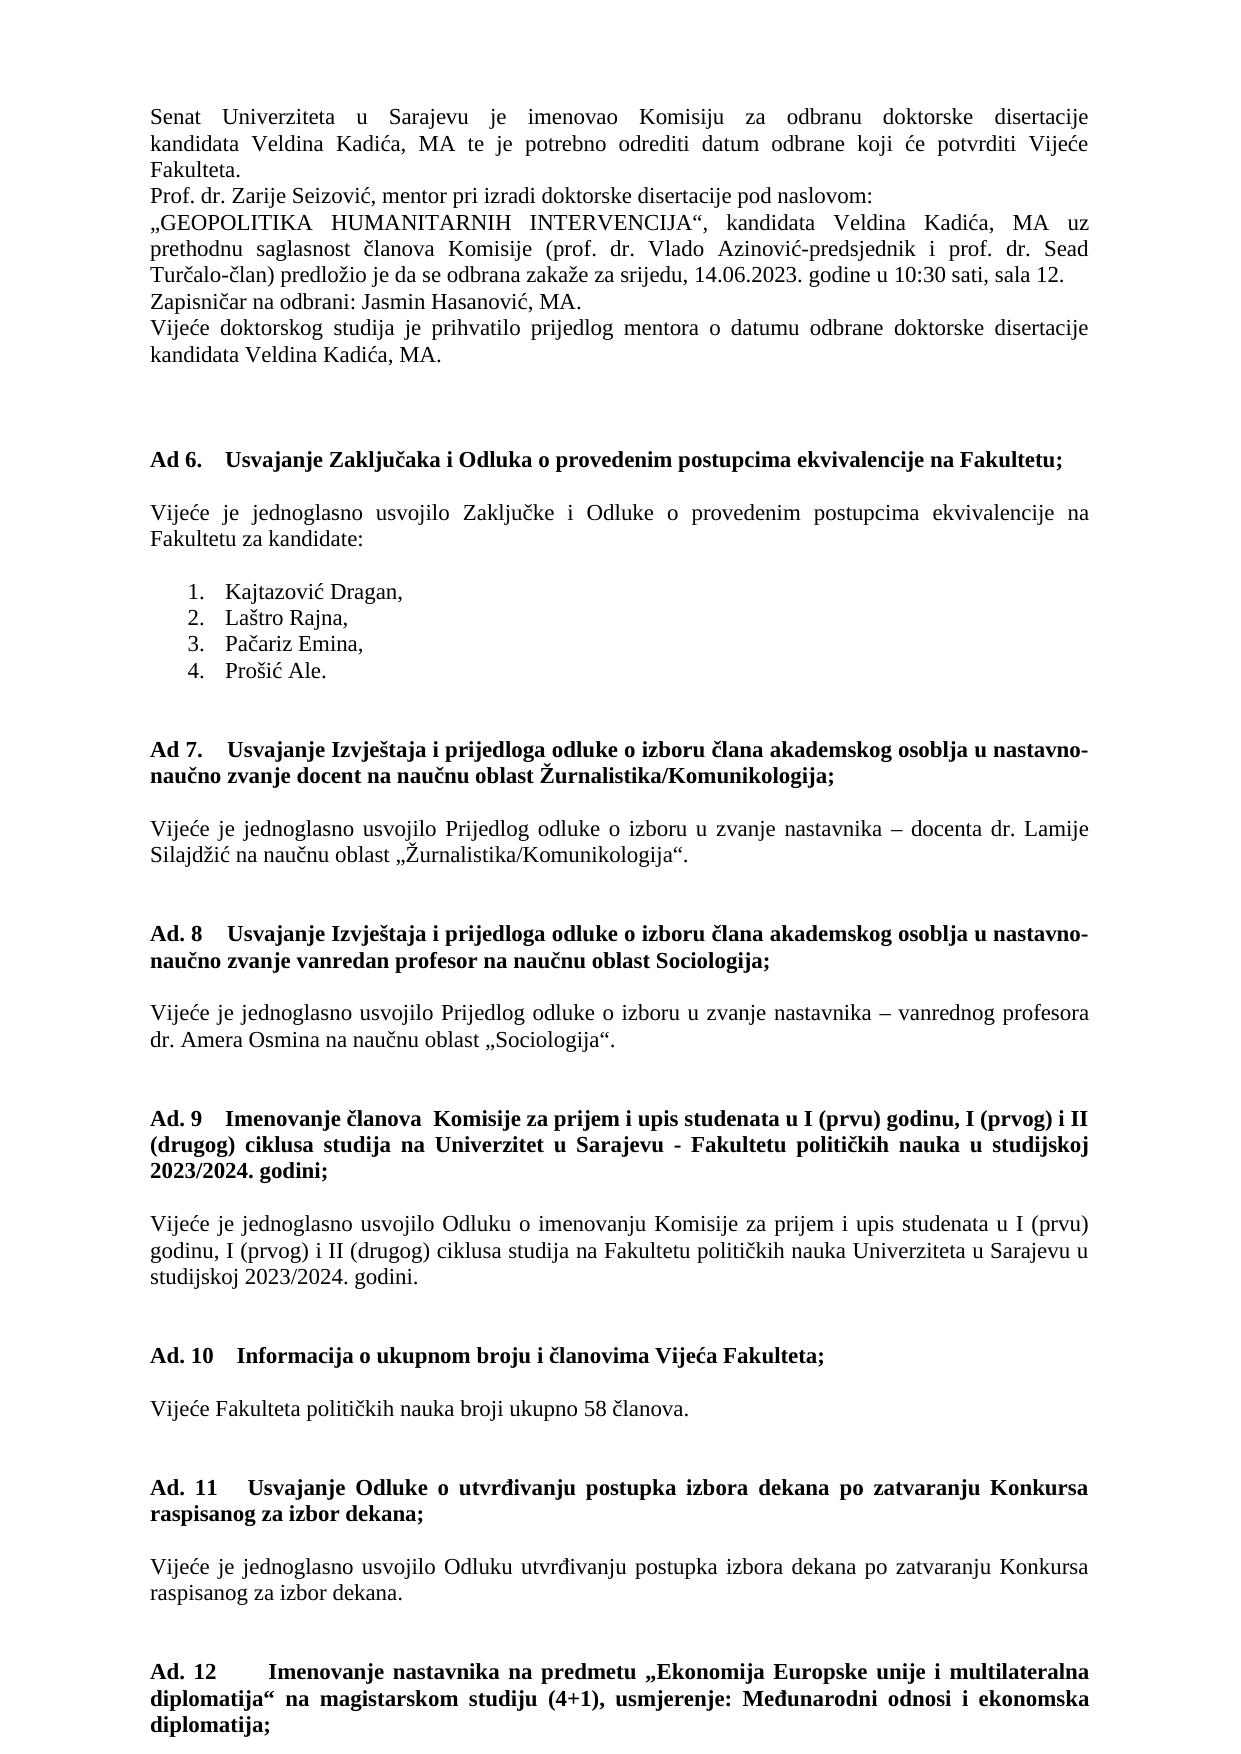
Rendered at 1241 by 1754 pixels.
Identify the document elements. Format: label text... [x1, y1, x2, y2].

text Vijeće je jednoglasno usvojilo Zaključke i Odluke o provedenim postupcima ekvivalencije na Fakultetu za kandidate: [150, 499, 1090, 551]
list Laštro Rajna, [187, 604, 1090, 631]
text Ad. 11 Usvajanje Odluke o utvrđivanju postupka izbora dekana po zatvaranju Konkursa raspisanog za izbor dekana; [150, 1474, 1090, 1527]
text Vijeće je jednoglasno usvojilo Prijedlog odluke o izboru u zvanje nastavnika – vanrednog profesora dr. Amera Osmina na naučnu oblast „Sociologija“. [150, 999, 1090, 1052]
text Ad. 8 Usvajanje Izvještaja i prijedloga odluke o izboru člana akademskog osoblja u nastavno-naučno zvanje vanredan profesor na naučnu oblast Sociologija; [150, 920, 1090, 973]
list Kajtazović Dragan, [187, 578, 1090, 604]
text Ad. 12 Imenovanje nastavnika na predmetu „Ekonomija Europske unije i multilateralna diplomatija“ na magistarskom studiju (4+1), usmjerenje: Međunarodni odnosi i ekonomska diplomatija; [150, 1658, 1090, 1737]
text Vijeće je jednoglasno usvojilo Odluku utvrđivanju postupka izbora dekana po zatvaranju Konkursa raspisanog za izbor dekana. [150, 1553, 1090, 1606]
text Prof. dr. Zarije Seizović, mentor pri izradi doktorske disertacije pod naslovom: [150, 182, 1090, 209]
text „GEOPOLITIKA HUMANITARNIH INTERVENCIJA“, kandidata Veldina Kadića, MA uz prethodnu saglasnost članova Komisije (prof. dr. Vlado Azinović-predsjednik i prof. dr. Sead Turčalo-član) predložio je da se odbrana zakaže za srijedu, 14.06.2023. godine u 10:30 sati, sala 12. [150, 209, 1090, 288]
text Vijeće Fakulteta političkih nauka broji ukupno 58 članova. [150, 1395, 1090, 1421]
list Pačariz Emina, [187, 631, 1090, 657]
text Zapisničar na odbrani: Jasmin Hasanović, MA. [150, 288, 1090, 314]
text Ad 7. Usvajanje Izvještaja i prijedloga odluke o izboru člana akademskog osoblja u nastavno-naučno zvanje docent na naučnu oblast Žurnalistika/Komunikologija; [150, 736, 1090, 789]
text Ad. 10 Informacija o ukupnom broju i članovima Vijeća Fakulteta; [150, 1342, 1090, 1368]
text Vijeće je jednoglasno usvojilo Prijedlog odluke o izboru u zvanje nastavnika – docenta dr. Lamije Silajdžić na naučnu oblast „Žurnalistika/Komunikologija“. [150, 815, 1090, 868]
list Prošić Ale. [187, 657, 1090, 683]
text Vijeće je jednoglasno usvojilo Odluku o imenovanju Komisije za prijem i upis studenata u I (prvu) godinu, I (prvog) i II (drugog) ciklusa studija na Fakultetu političkih nauka Univerziteta u Sarajevu u studijskoj 2023/2024. godini. [150, 1210, 1090, 1289]
text Vijeće doktorskog studija je prihvatilo prijedlog mentora o datumu odbrane doktorske disertacije kandidata Veldina Kadića, MA. [150, 314, 1090, 367]
text Ad 6. Usvajanje Zaključaka i Odluka o provedenim postupcima ekvivalencije na Fakultetu; [150, 446, 1090, 472]
text Ad. 9 Imenovanje članova Komisije za prijem i upis studenata u I (prvu) godinu, I (prvog) i II (drugog) ciklusa studija na Univerzitet u Sarajevu - Fakultetu političkih nauka u studijskoj 2023/2024. godini; [150, 1105, 1090, 1184]
text Senat Univerziteta u Sarajevu je imenovao Komisiju za odbranu doktorske disertacije kandidata Veldina Kadića, MA te je potrebno odrediti datum odbrane koji će potvrditi Vijeće Fakulteta. [150, 103, 1090, 182]
